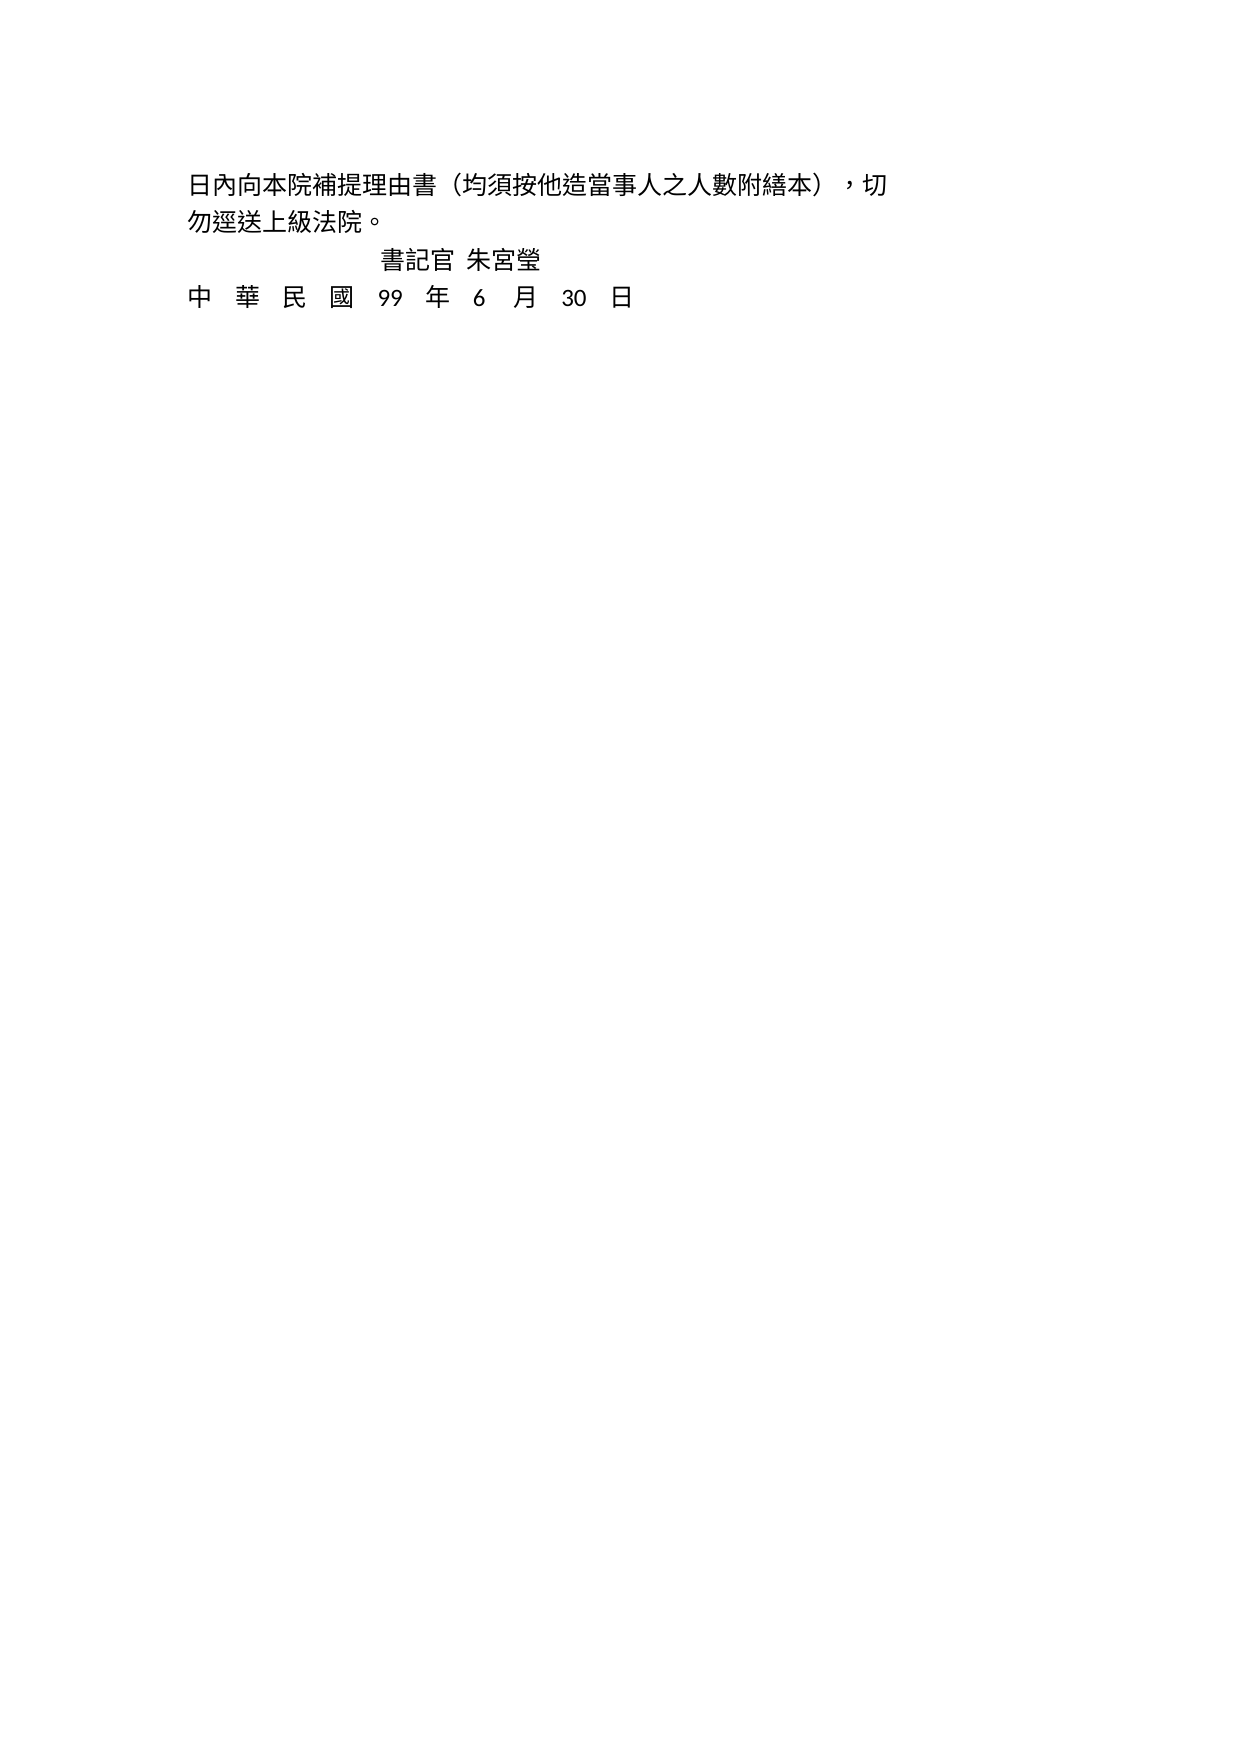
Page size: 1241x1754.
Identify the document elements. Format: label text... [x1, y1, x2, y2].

text 中 華 民 國 99 年 6 月 30 日 [187, 277, 1053, 314]
text 書記官 朱宮瑩 [187, 239, 1053, 277]
text 日內向本院補提理由書（均須按他造當事人之人數附繕本），切 [187, 164, 1053, 202]
text 勿逕送上級法院。 [187, 202, 1053, 239]
